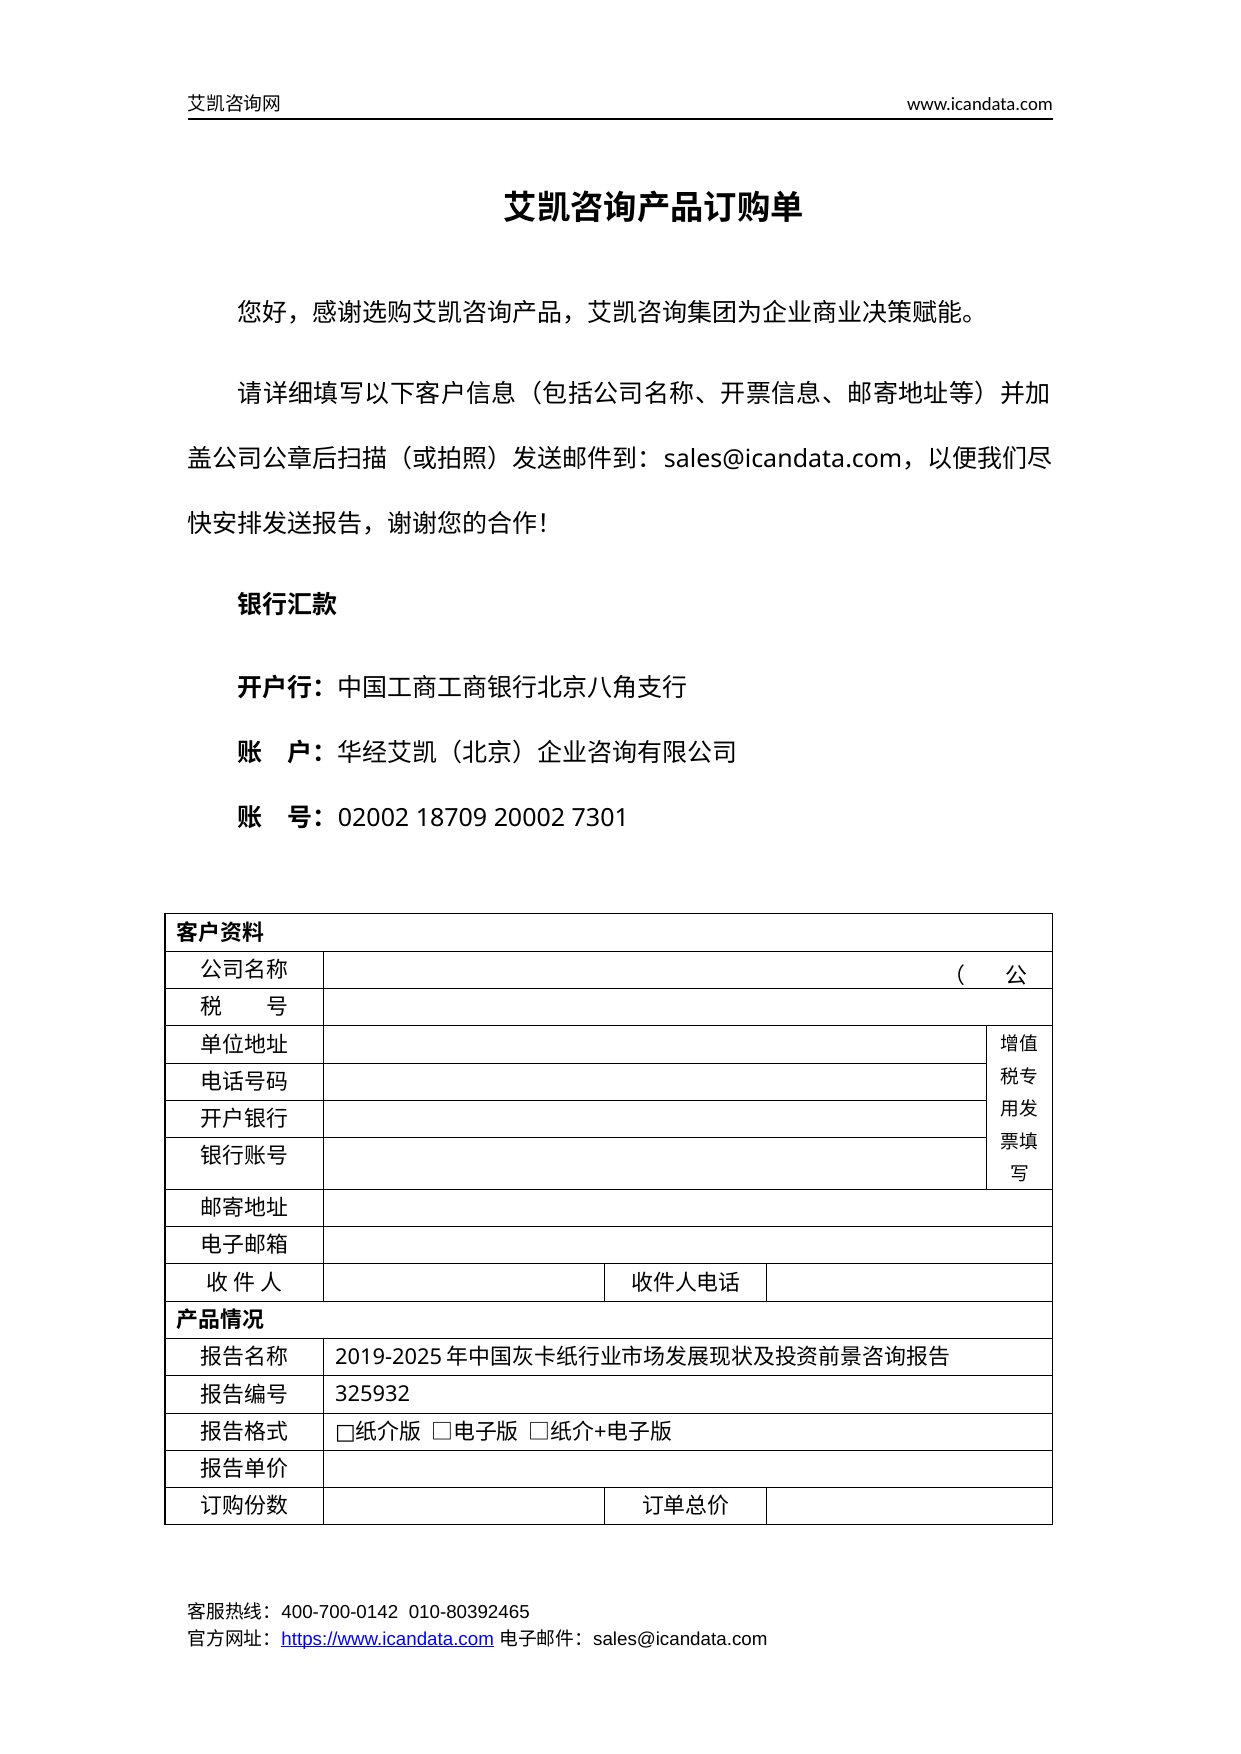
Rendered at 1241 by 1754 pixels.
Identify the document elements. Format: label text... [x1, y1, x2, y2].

table_cell [324, 1190, 1052, 1226]
table_cell [324, 1064, 986, 1100]
table_cell □纸介版 □电子版 □纸介+电子版 [324, 1414, 1052, 1450]
table_cell 开户银行 [166, 1101, 323, 1137]
text 账 号：02002 18709 20002 7301 [187, 783, 1053, 848]
table_cell [324, 1451, 1052, 1487]
table_cell 电话号码 [166, 1064, 323, 1100]
text 银行汇款 [187, 570, 1053, 635]
table_cell 报告单价 [166, 1451, 323, 1487]
table_cell 订购份数 [166, 1488, 323, 1524]
table_cell 税 号 [166, 989, 323, 1025]
table_cell 银行账号 [166, 1138, 323, 1189]
table_cell 邮寄地址 [166, 1190, 323, 1226]
table_cell 增值税专用发票填写 [987, 1026, 1052, 1189]
table_cell [324, 952, 1052, 988]
text 开户行：中国工商工商银行北京八角支行 [187, 653, 1053, 718]
table_cell 收 件 人 [166, 1264, 323, 1301]
table_cell 收件人电话 [605, 1264, 766, 1301]
table_cell 报告格式 [166, 1414, 323, 1450]
table_cell 产品情况 [166, 1302, 1052, 1338]
table_cell [767, 1488, 1052, 1524]
table_cell 公司名称 [166, 952, 323, 988]
text 账 户：华经艾凯（北京）企业咨询有限公司 [187, 718, 1053, 783]
table_cell 报告编号 [166, 1376, 323, 1412]
text 请详细填写以下客户信息（包括公司名称、开票信息、邮寄地址等）并加盖公司公章后扫描（或拍照）发送邮件到：sales@icandata.com，以便我们尽快安排发送报告，谢谢您的合作！ [187, 359, 1053, 554]
table_cell [767, 1264, 1052, 1301]
table_cell [324, 989, 1052, 1025]
text 艾凯咨询产品订购单 [187, 172, 1053, 237]
text 您好，感谢选购艾凯咨询产品，艾凯咨询集团为企业商业决策赋能。 [187, 278, 1053, 343]
table_cell 325932 [324, 1376, 1052, 1412]
table_cell [324, 1138, 986, 1189]
table_cell [324, 1227, 1052, 1263]
table_cell [324, 1101, 986, 1137]
table_cell 订单总价 [605, 1488, 766, 1524]
table_cell 报告名称 [166, 1339, 323, 1375]
table_cell 电子邮箱 [166, 1227, 323, 1263]
table_header 客户资料 [166, 914, 1052, 951]
table_cell [324, 1026, 986, 1062]
table_cell [324, 1264, 604, 1301]
table_cell [324, 1488, 604, 1524]
table_cell 2019-2025年中国灰卡纸行业市场发展现状及投资前景咨询报告 [324, 1339, 1052, 1375]
table_cell 单位地址 [166, 1026, 323, 1062]
